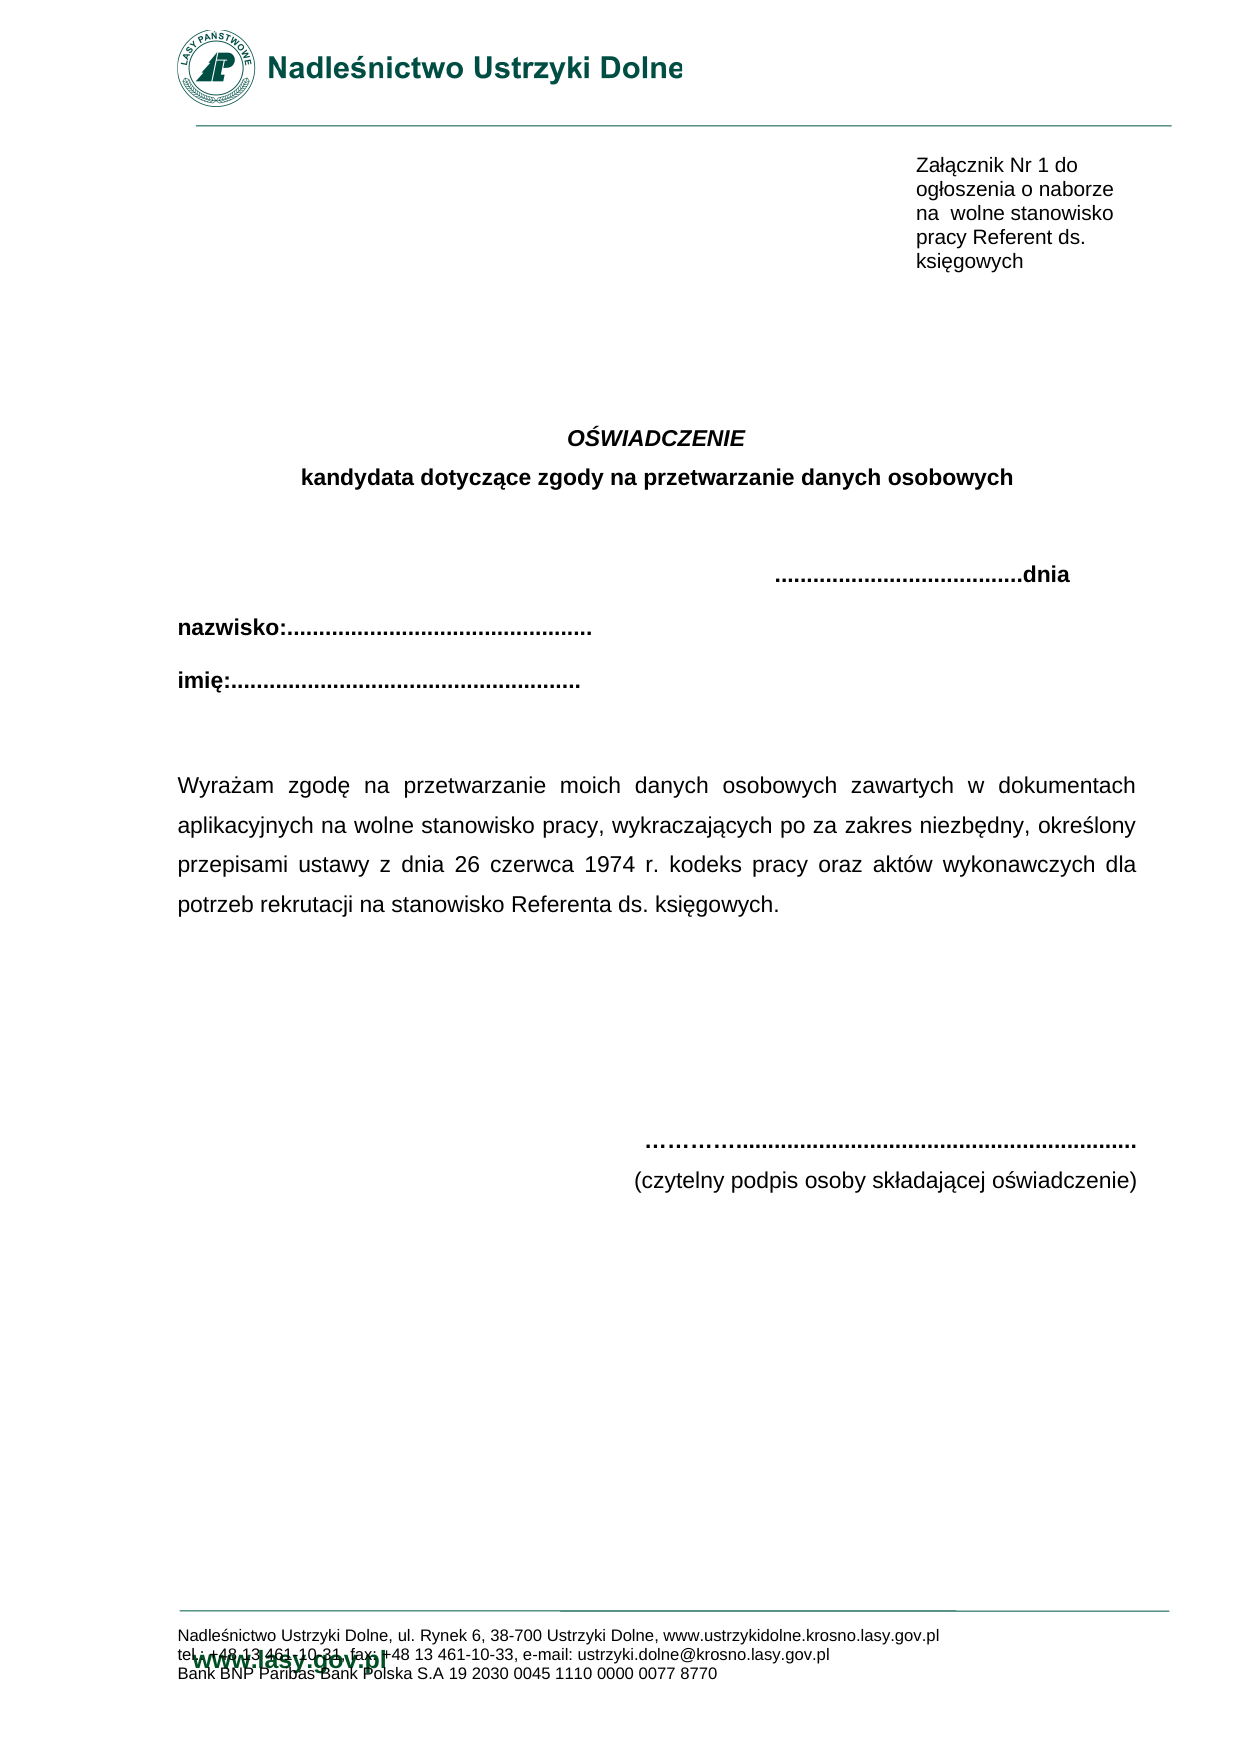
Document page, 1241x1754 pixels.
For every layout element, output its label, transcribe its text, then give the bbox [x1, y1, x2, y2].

subtitle OŚWIADCZENIE [177, 424, 1137, 451]
text (czytelny podpis osoby składającej oświadczenie) [177, 1167, 1137, 1193]
text .......................................dnia [177, 561, 1137, 614]
text Wyrażam zgodę na przetwarzanie moich danych osobowych zawartych w dokumentach aplikacyjnych na wolne stanowisko pracy, wykraczających po za zakres niezbędny, określony przepisami ustawy z dnia 26 czerwca 1974 r. kodeks pracy oraz aktów wykonawczych dla potrzeb rekrutacji na stanowisko Referenta ds. księgowych. [177, 772, 1137, 917]
text kandydata dotyczące zgody na przetwarzanie danych osobowych [177, 464, 1137, 491]
picture [177, 30, 683, 107]
text …………............................................................... [177, 1127, 1137, 1154]
text Załącznik Nr 1 do ogłoszenia o naborze na wolne stanowisko pracy Referent ds. księgowych [916, 153, 1137, 273]
text nazwisko:................................................ [177, 614, 1137, 640]
text imię:....................................................... [177, 667, 1137, 693]
